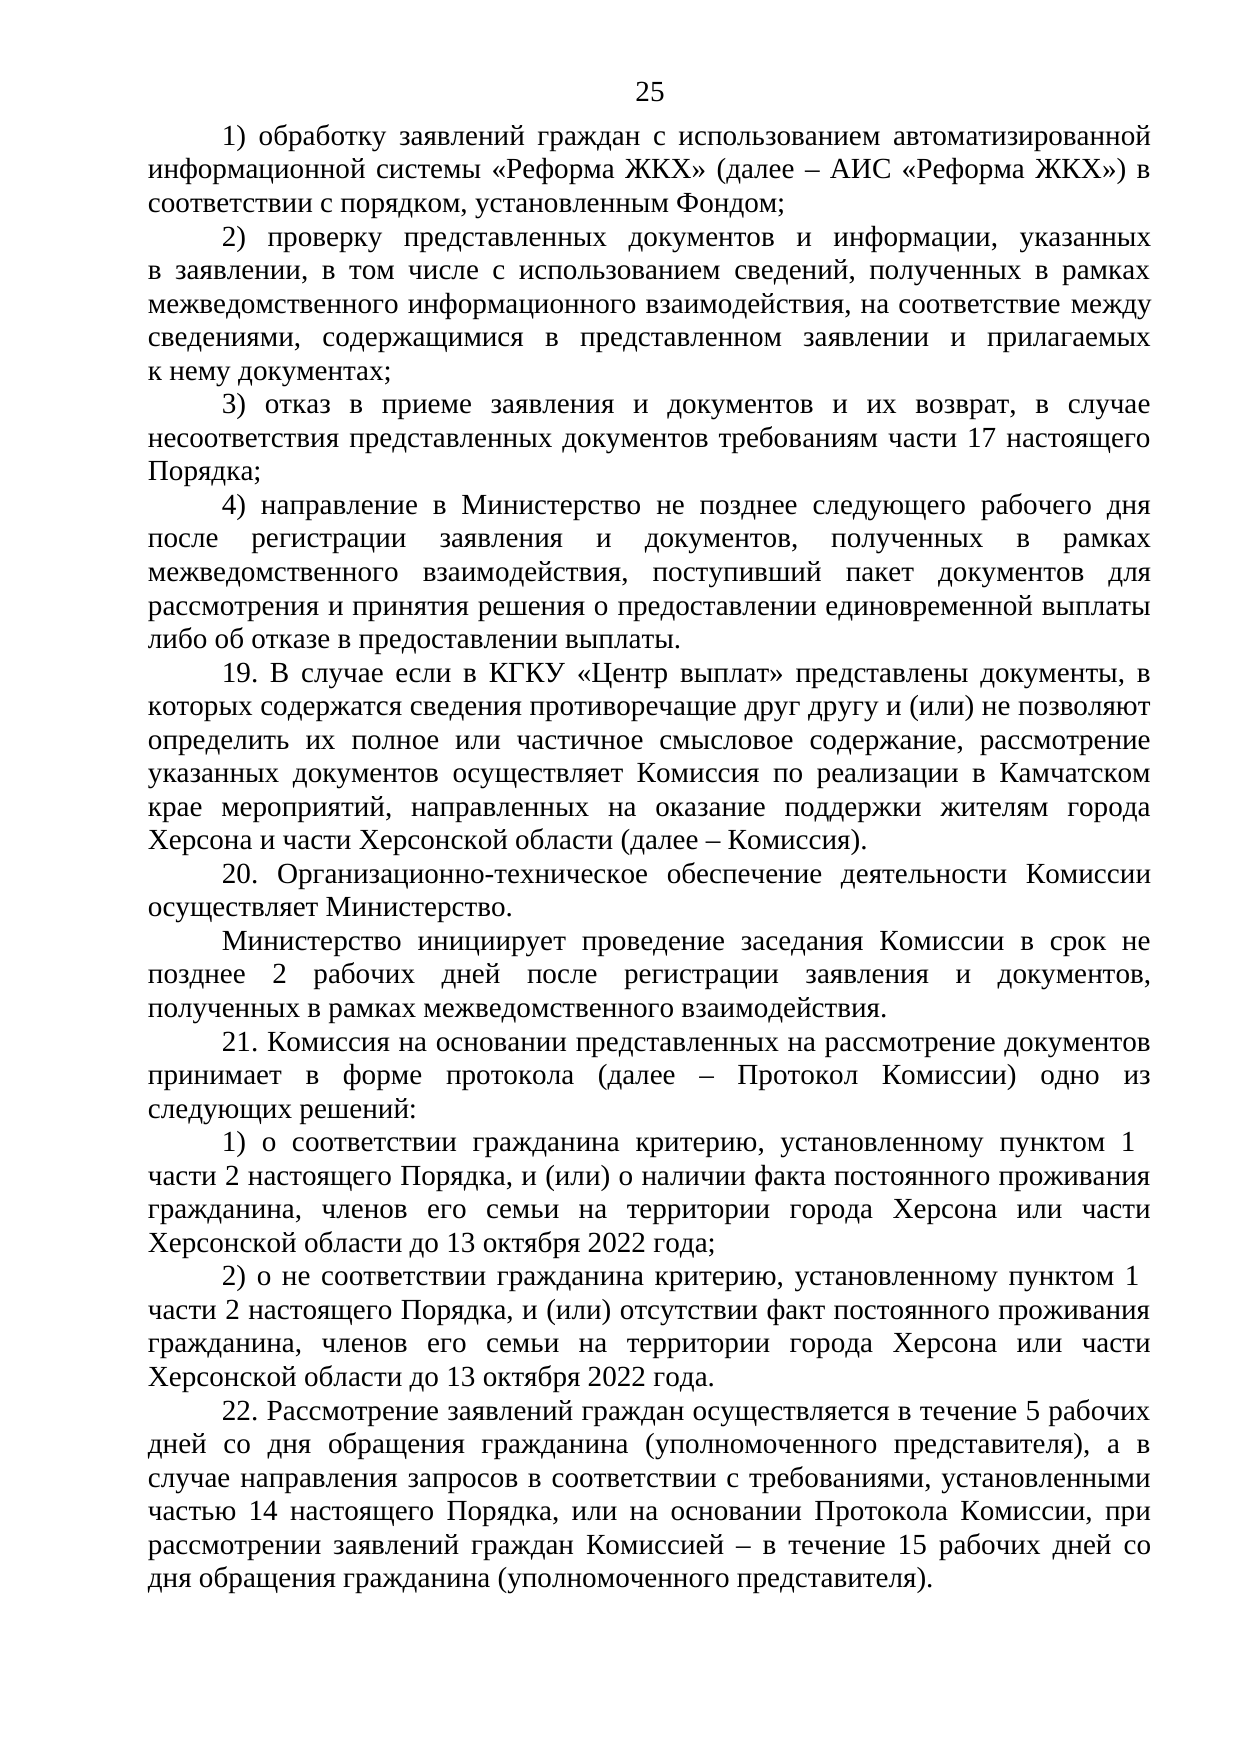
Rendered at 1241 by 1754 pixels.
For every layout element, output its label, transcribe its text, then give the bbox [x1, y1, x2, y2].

text 22. Рассмотрение заявлений граждан осуществляется в течение 5 рабочих дней со дня обращения гражданина (уполномоченного представителя), а в случае направления запросов в соответствии с требованиями, установленными частью 14 настоящего Порядка, или на основании Протокола Комиссии, при рассмотрении заявлений граждан Комиссией – в течение 15 рабочих дней со дня обращения гражданина (уполномоченного представителя). [148, 1393, 1152, 1594]
text 2) проверку представленных документов и информации, указанных в заявлении, в том числе с использованием сведений, полученных в рамках межведомственного информационного взаимодействия, на соответствие между сведениями, содержащимися в представленном заявлении и прилагаемых к нему документах; [148, 219, 1152, 386]
text 1) о соответствии гражданина критерию, установленному пунктом 1 части 2 настоящего Порядка, и (или) о наличии факта постоянного проживания гражданина, членов его семьи на территории города Херсона или части Херсонской области до 13 октября 2022 года; [148, 1124, 1152, 1258]
text 20. Организационно-техническое обеспечение деятельности Комиссии осуществляет Министерство. [148, 856, 1152, 923]
text 4) направление в Министерство не позднее следующего рабочего дня после регистрации заявления и документов, полученных в рамках межведомственного взаимодействия, поступивший пакет документов для рассмотрения и принятия решения о предоставлении единовременной выплаты либо об отказе в предоставлении выплаты. [148, 487, 1152, 655]
text 1) обработку заявлений граждан с использованием автоматизированной информационной системы «Реформа ЖКХ» (далее – АИС «Реформа ЖКХ») в соответствии с порядком, установленным Фондом; [148, 118, 1152, 219]
text Министерство инициирует проведение заседания Комиссии в срок не позднее 2 рабочих дней после регистрации заявления и документов, полученных в рамках межведомственного взаимодействия. [148, 923, 1152, 1024]
text 19. В случае если в КГКУ «Центр выплат» представлены документы, в которых содержатся сведения противоречащие друг другу и (или) не позволяют определить их полное или частичное смысловое содержание, рассмотрение указанных документов осуществляет Комиссия по реализации в Камчатском крае мероприятий, направленных на оказание поддержки жителям города Херсона и части Херсонской области (далее – Комиссия). [148, 655, 1152, 856]
text 21. Комиссия на основании представленных на рассмотрение документов принимает в форме протокола (далее – Протокол Комиссии) одно из следующих решений: [148, 1024, 1152, 1124]
text 3) отказ в приеме заявления и документов и их возврат, в случае несоответствия представленных документов требованиям части 17 настоящего Порядка; [148, 386, 1152, 487]
text 2) о не соответствии гражданина критерию, установленному пунктом 1 части 2 настоящего Порядка, и (или) отсутствии факт постоянного проживания гражданина, членов его семьи на территории города Херсона или части Херсонской области до 13 октября 2022 года. [148, 1258, 1152, 1393]
